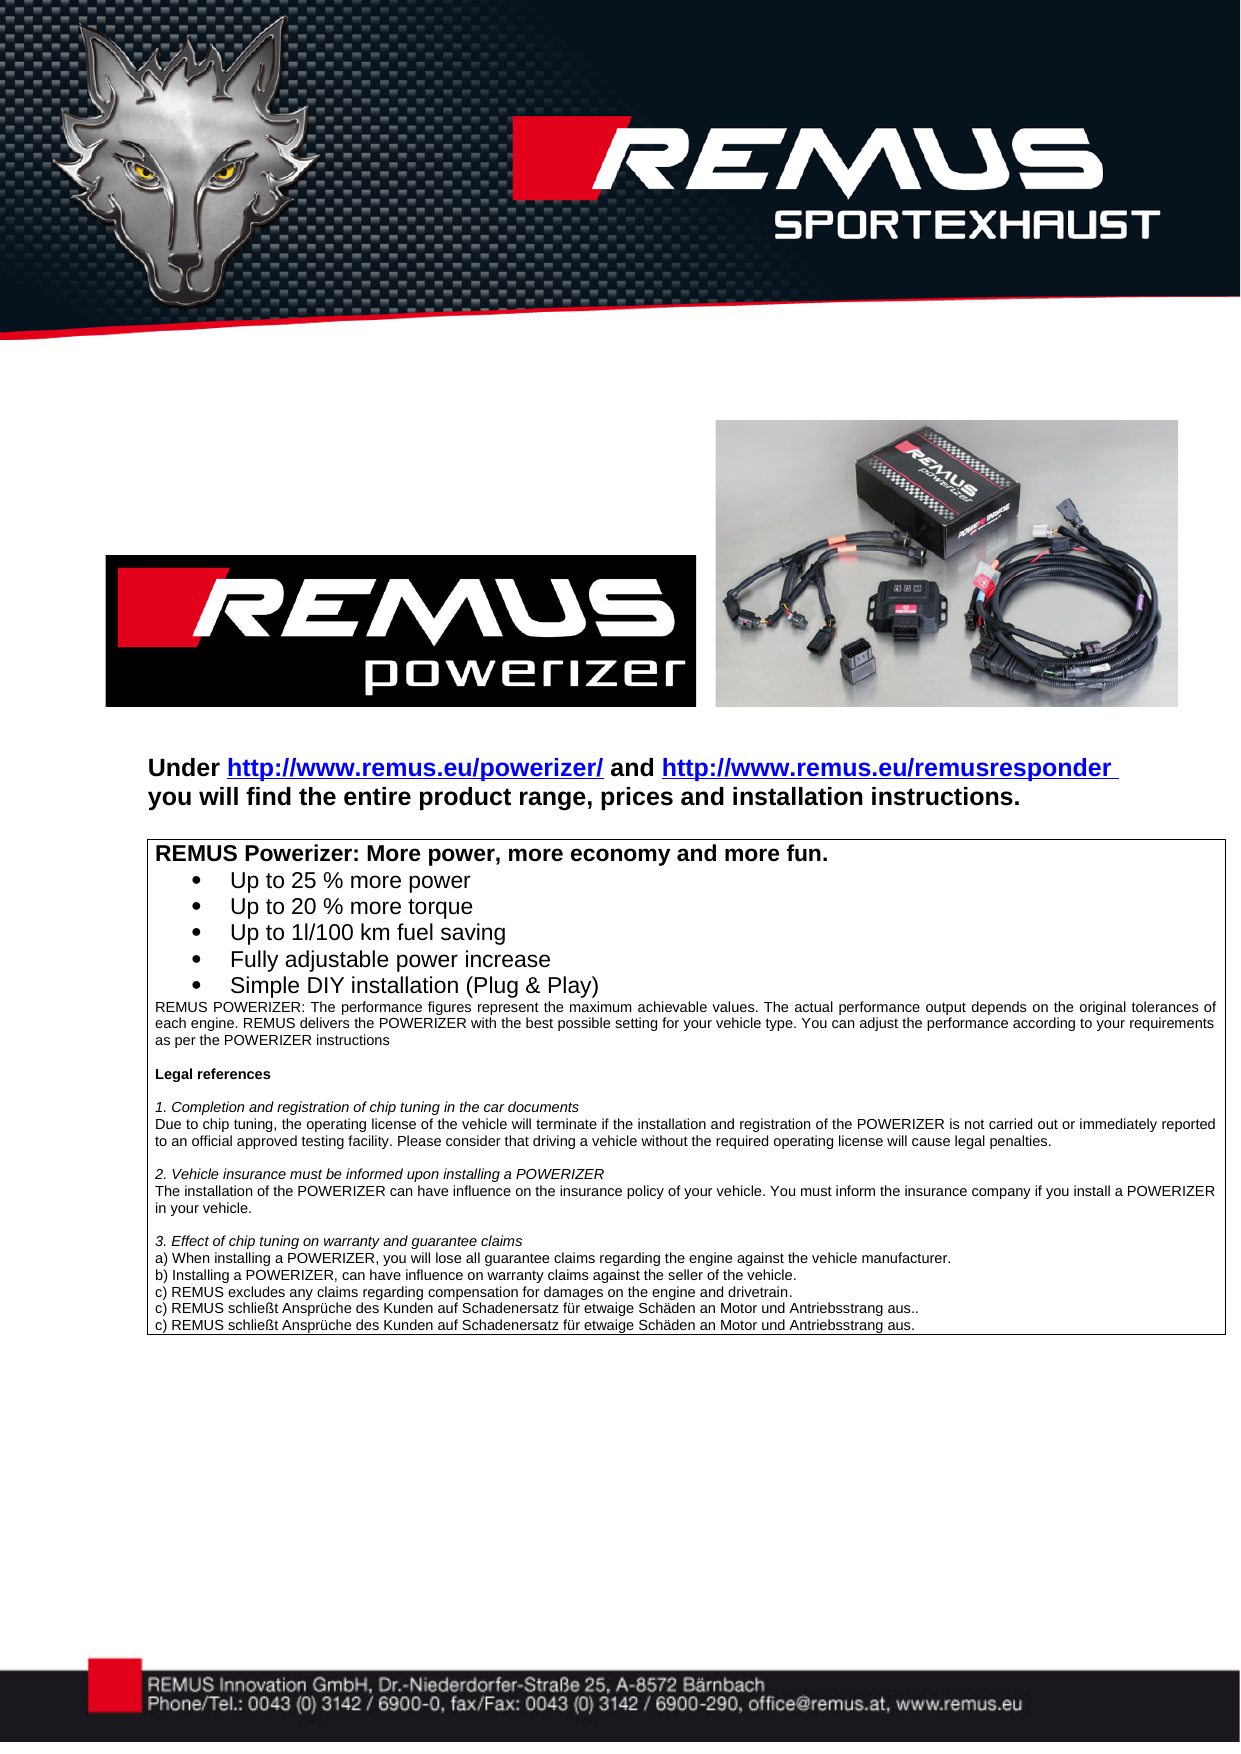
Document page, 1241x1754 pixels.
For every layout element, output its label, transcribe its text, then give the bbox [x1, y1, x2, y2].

picture [715, 420, 1179, 707]
picture [105, 555, 697, 707]
picture [0, 0, 1241, 340]
table_header REMUS Powerizer: More power, more economy and more fun. Up to 25 % more power Up to 20 % more torque Up to 1l/100 km fuel saving Fully adjustable power increase Simple DIY installation (Plug & Play) REMUS POWERIZER: The performance figures represent the maximum achievable values. The actual performance output depends on the original tolerances of each engine. REMUS delivers the POWERIZER with the best possible setting for your vehicle type. You can adjust the performance according to your requirements as per the POWERIZER instructions Legal references 1. Completion and registration of chip tuning in the car documents Due to chip tuning, the operating license of the vehicle will terminate if the installation and registration of the POWERIZER is not carried out or immediately reported to an official approved testing facility. Please consider that driving a vehicle without the required operating license will cause legal penalties. 2. Vehicle insurance must be informed upon installing a POWERIZER The installation of the POWERIZER can have influence on the insurance policy of your vehicle. You must inform the insurance company if you install a POWERIZER in your vehicle. 3. Effect of chip tuning on warranty and guarantee claims a) When installing a POWERIZER, you will lose all guarantee claims regarding the engine against the vehicle manufacturer. b) Installing a POWERIZER, can have influence on warranty claims against the seller of the vehicle. c) REMUS excludes any claims regarding compensation for damages on the engine and drivetrain. c) REMUS schließt Ansprüche des Kunden auf Schadenersatz für etwaige Schäden an Motor und Antriebsstrang aus.. c) REMUS schließt Ansprüche des Kunden auf Schadenersatz für etwaige Schäden an Motor und Antriebsstrang aus. [148, 840, 1225, 1334]
picture [0, 1653, 1240, 1742]
text Under http://www.remus.eu/powerizer/ and http://www.remus.eu/remusresponder you will find the entire product range, prices and installation instructions. [148, 753, 1152, 810]
